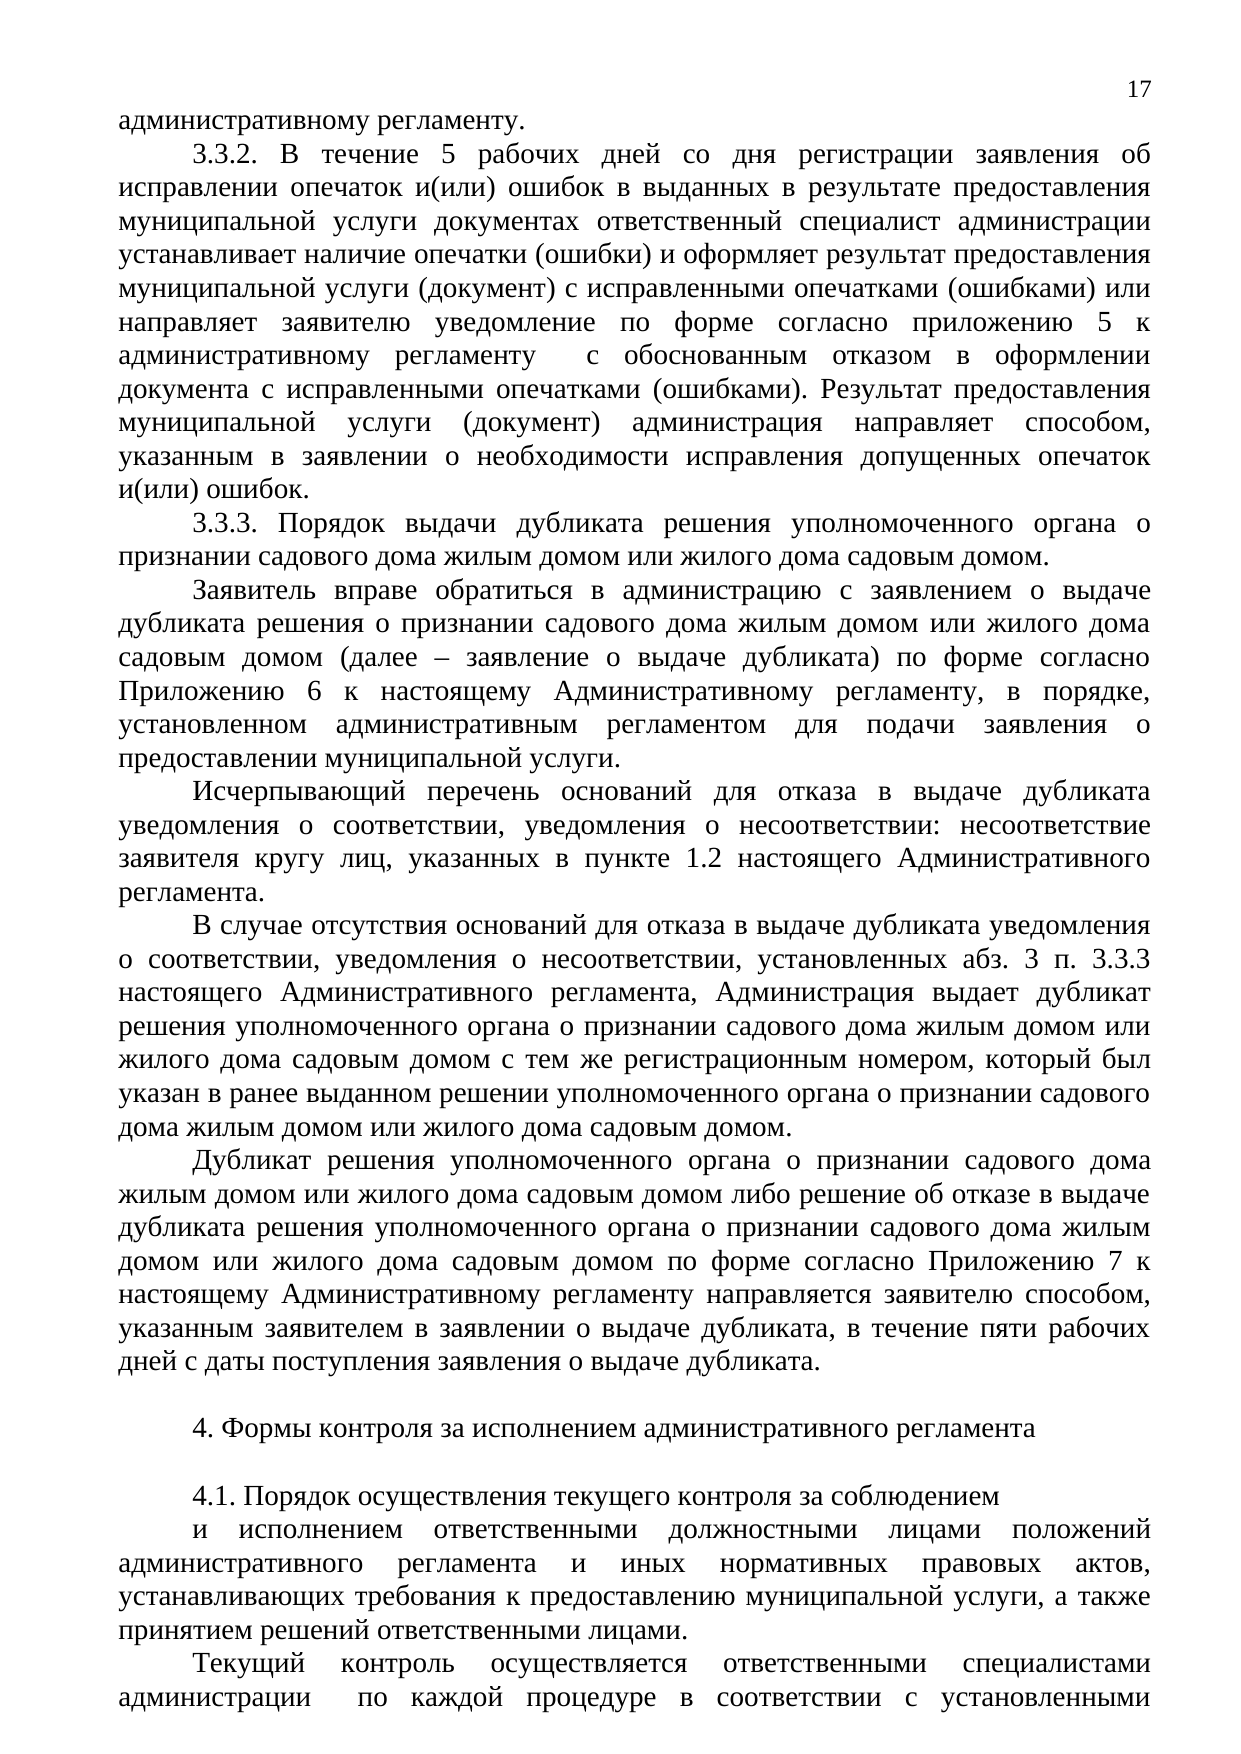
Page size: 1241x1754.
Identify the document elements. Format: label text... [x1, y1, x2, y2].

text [118, 1645, 1152, 1712]
text Заявитель вправе обратиться в администрацию с заявлением о выдаче дубликата решения о признании садового дома жилым домом или жилого дома садовым домом (далее – заявление о выдаче дубликата) по форме согласно Приложению 6 к настоящему Административному регламенту, в порядке, установленном административным регламентом для подачи заявления о предоставлении муниципальной услуги. [118, 572, 1152, 773]
text Дубликат решения уполномоченного органа о признании садового дома жилым домом или жилого дома садовым домом либо решение об отказе в выдаче дубликата решения уполномоченного органа о признании садового дома жилым домом или жилого дома садовым домом по форме согласно Приложению 7 к настоящему Административному регламенту направляется заявителю способом, указанным заявителем в заявлении о выдаче дубликата, в течение пяти рабочих дней с даты поступления заявления о выдаче дубликата. [118, 1142, 1152, 1377]
text 3.3.2. В течение 5 рабочих дней со дня регистрации заявления об исправлении опечаток и(или) ошибок в выданных в результате предоставления муниципальной услуги документах ответственный специалист администрации устанавливает наличие опечатки (ошибки) и оформляет результат предоставления муниципальной услуги (документ) с исправленными опечатками (ошибками) или направляет заявителю уведомление по форме согласно приложению 5 к административному регламенту с обоснованным отказом в оформлении документа с исправленными опечатками (ошибками). Результат предоставления муниципальной услуги (документ) администрация направляет способом, указанным в заявлении о необходимости исправления допущенных опечаток и(или) ошибок. [118, 136, 1152, 505]
text 4.1. Порядок осуществления текущего контроля за соблюдением [118, 1478, 1152, 1511]
text В случае отсутствия оснований для отказа в выдаче дубликата уведомления о соответствии, уведомления о несоответствии, установленных абз. 3 п. 3.3.3 настоящего Административного регламента, Администрация выдает дубликат решения уполномоченного органа о признании садового дома жилым домом или жилого дома садовым домом с тем же регистрационным номером, который был указан в ранее выданном решении уполномоченного органа о признании садового дома жилым домом или жилого дома садовым домом. [118, 907, 1152, 1142]
text и исполнением ответственными должностными лицами положений административного регламента и иных нормативных правовых актов, устанавливающих требования к предоставлению муниципальной услуги, а также принятием решений ответственными лицами. [118, 1511, 1152, 1645]
text Исчерпывающий перечень оснований для отказа в выдаче дубликата уведомления о соответствии, уведомления о несоответствии: несоответствие заявителя кругу лиц, указанных в пункте 1.2 настоящего Административного регламента. [118, 773, 1152, 907]
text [118, 102, 1152, 136]
text 4. Формы контроля за исполнением административного регламента [118, 1411, 1152, 1444]
text 3.3.3. Порядок выдачи дубликата решения уполномоченного органа о признании садового дома жилым домом или жилого дома садовым домом. [118, 505, 1152, 572]
